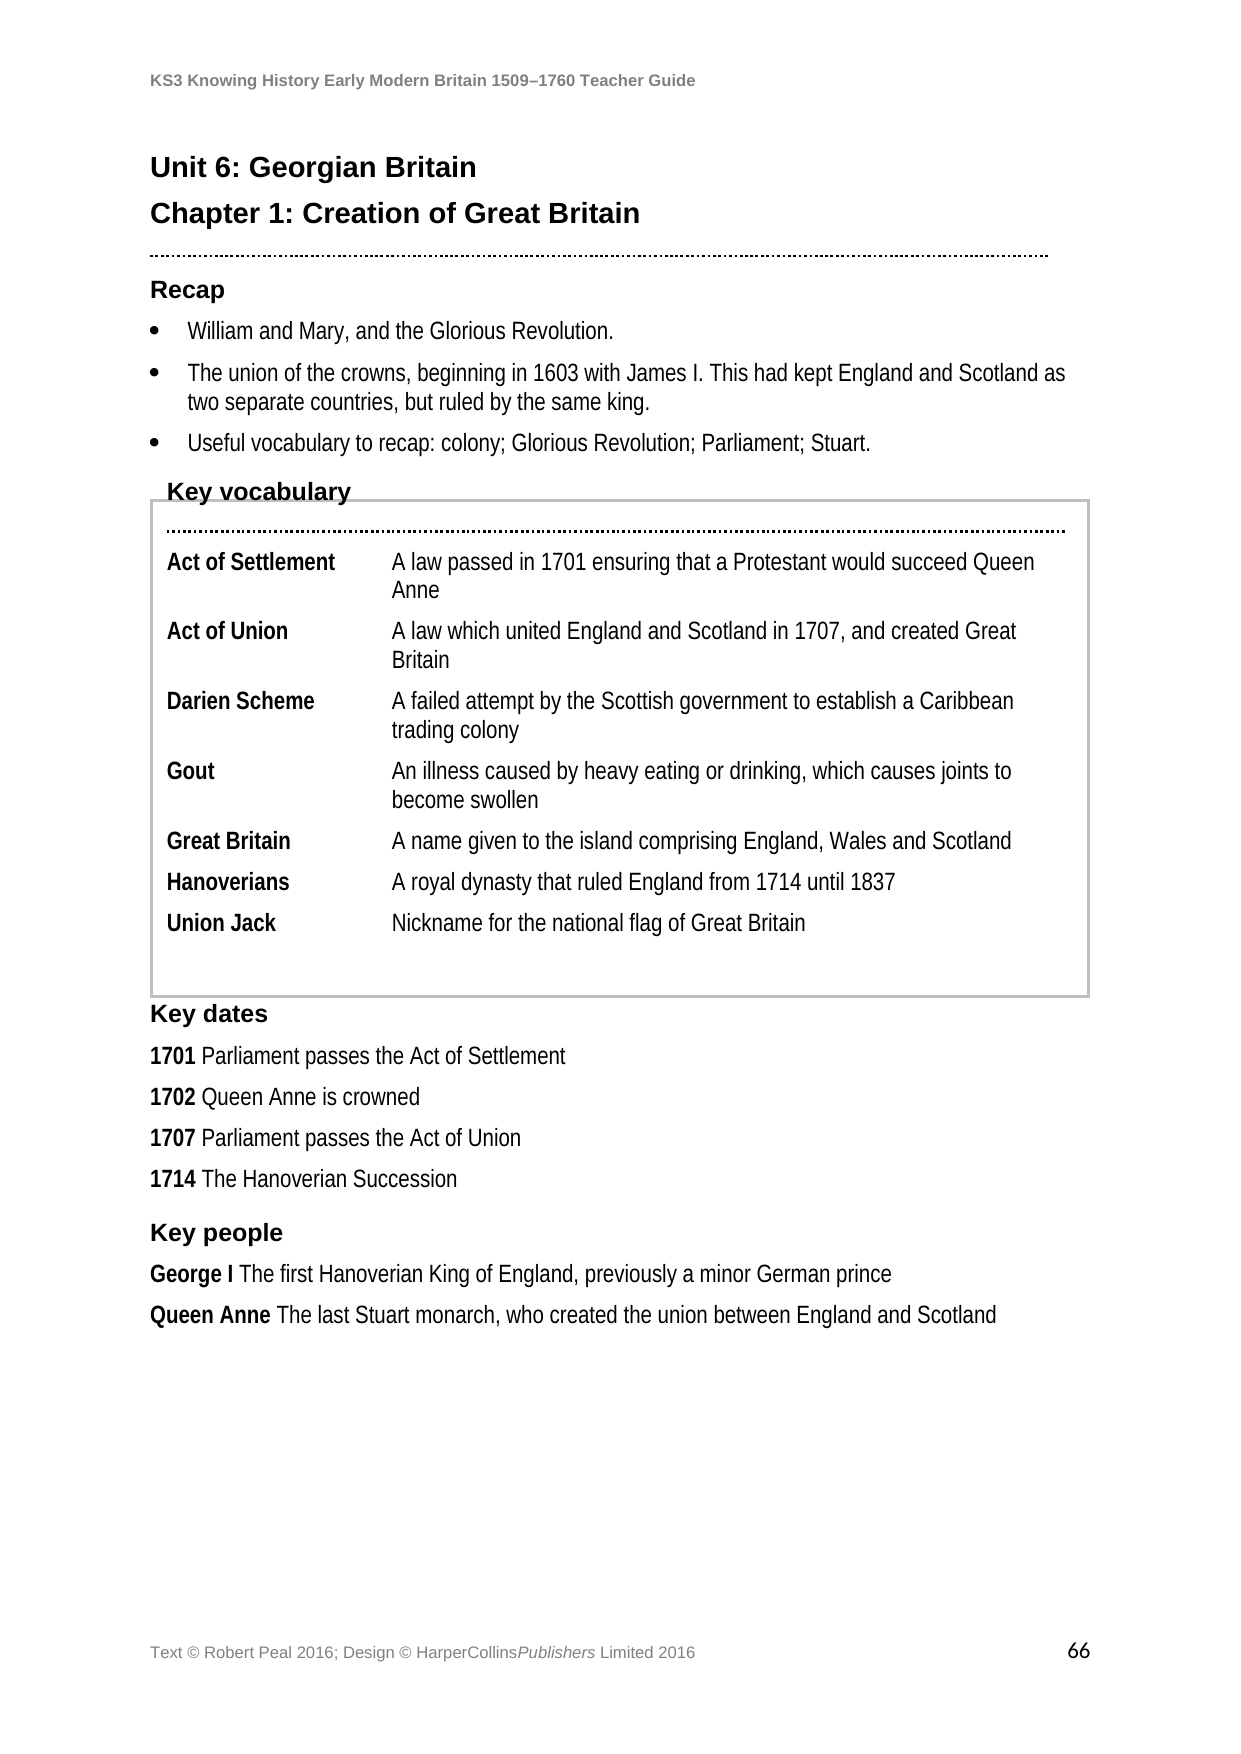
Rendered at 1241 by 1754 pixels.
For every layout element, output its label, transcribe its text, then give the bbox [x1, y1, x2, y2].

text Key dates [150, 998, 1090, 1028]
text William and Mary, and the Glorious Revolution. [150, 316, 1090, 345]
text 1702 Queen Anne is crowned [150, 1082, 1090, 1111]
text Queen Anne The last Stuart monarch, who created the union between England and Scotland [150, 1300, 1090, 1329]
subtitle Chapter 1: Creation of Great Britain [150, 196, 1090, 229]
text George I The first Hanoverian King of England, previously a minor German prince [150, 1259, 1090, 1288]
text Key people [150, 1218, 1090, 1247]
text Useful vocabulary to recap: colony; Glorious Revolution; Parliament; Stuart. [150, 428, 1090, 457]
text Key dates [150, 469, 1090, 499]
text The union of the crowns, beginning in 1603 with James I. This had kept England and Scotland as two separate countries, but ruled by the same king. [150, 358, 1090, 415]
text 1714 The Hanoverian Succession [150, 1164, 1090, 1193]
subtitle Unit 6: Georgian Britain [150, 150, 1090, 183]
text 1701 Parliament passes the Act of Settlement [150, 1041, 1090, 1069]
text 1707 Parliament passes the Act of Union [150, 1123, 1090, 1152]
text Recap [150, 275, 1090, 304]
